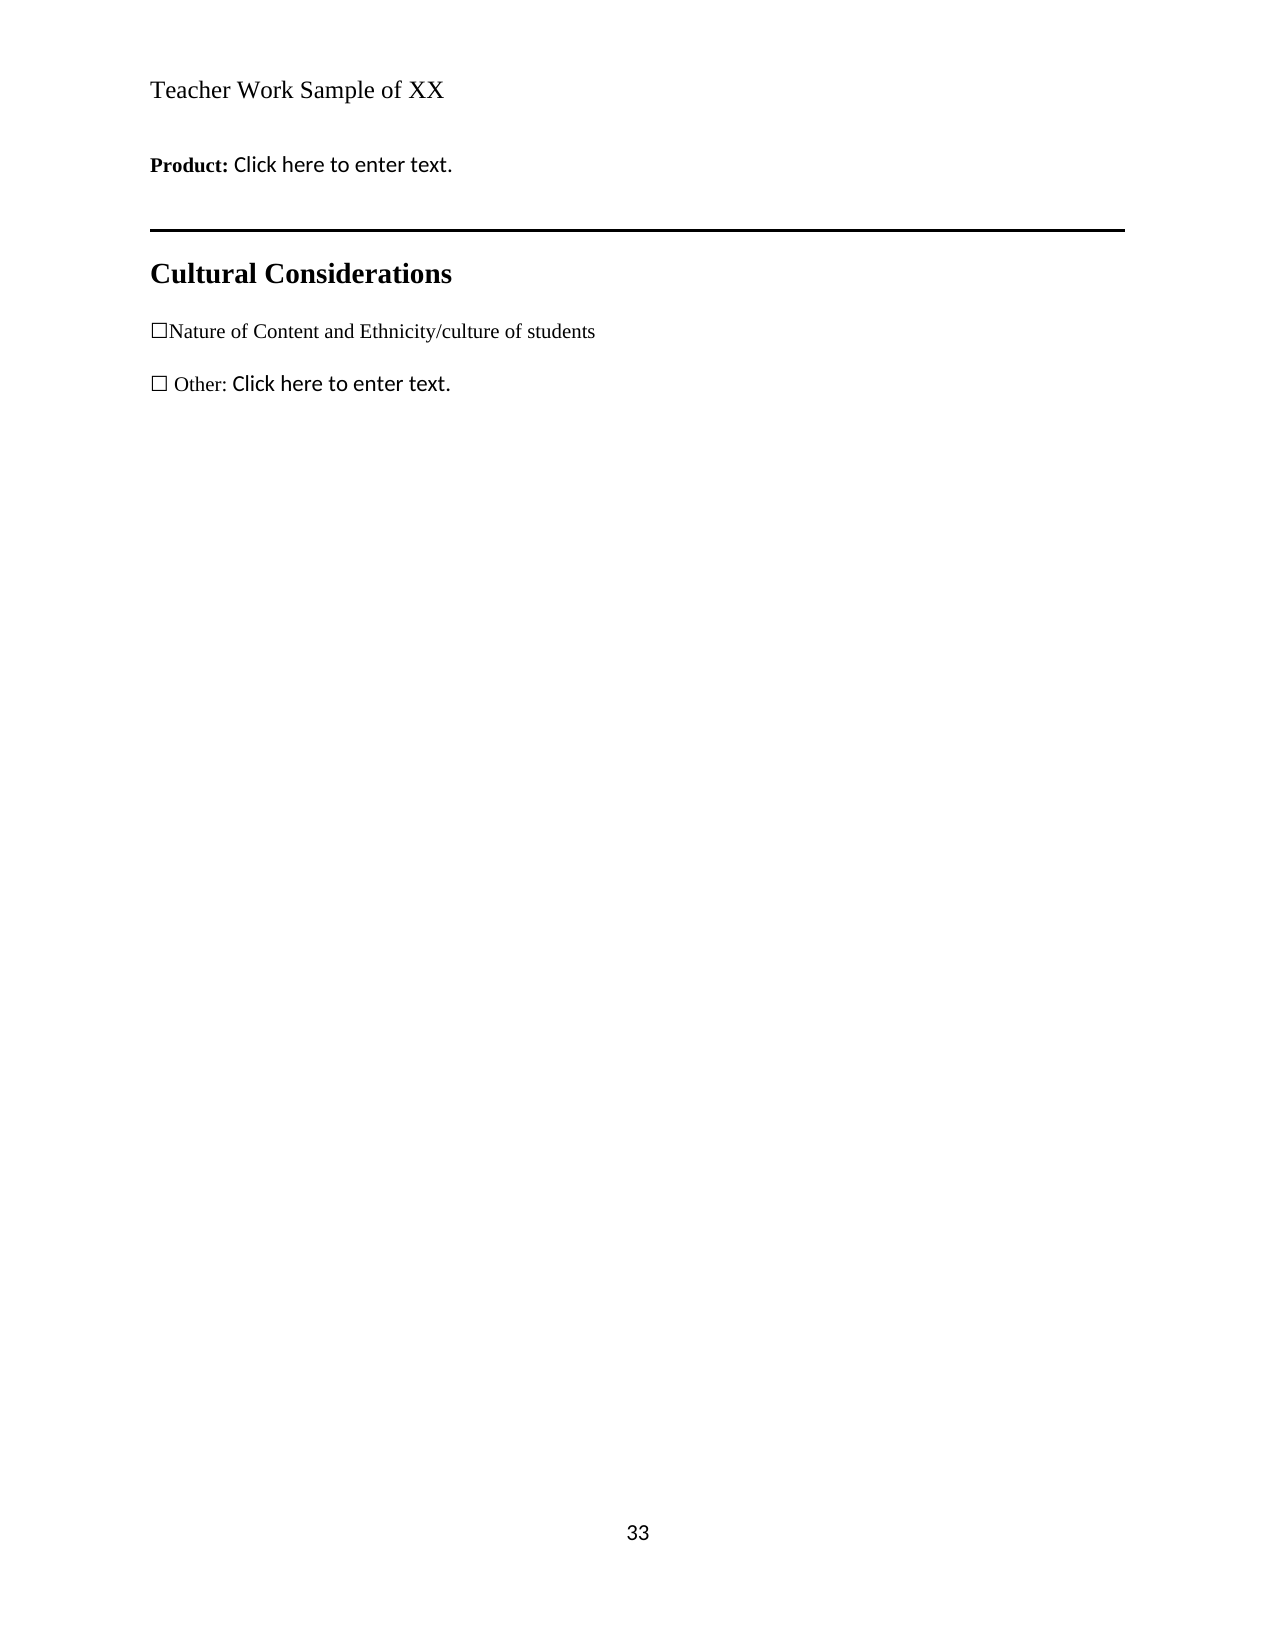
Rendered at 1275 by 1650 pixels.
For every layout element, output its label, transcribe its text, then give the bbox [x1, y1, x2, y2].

text Cultural Considerations [150, 257, 1125, 290]
text Nature of Content and Ethnicity/culture of students [150, 316, 1125, 344]
text Product: [150, 150, 1125, 178]
text Other: [150, 369, 1125, 398]
